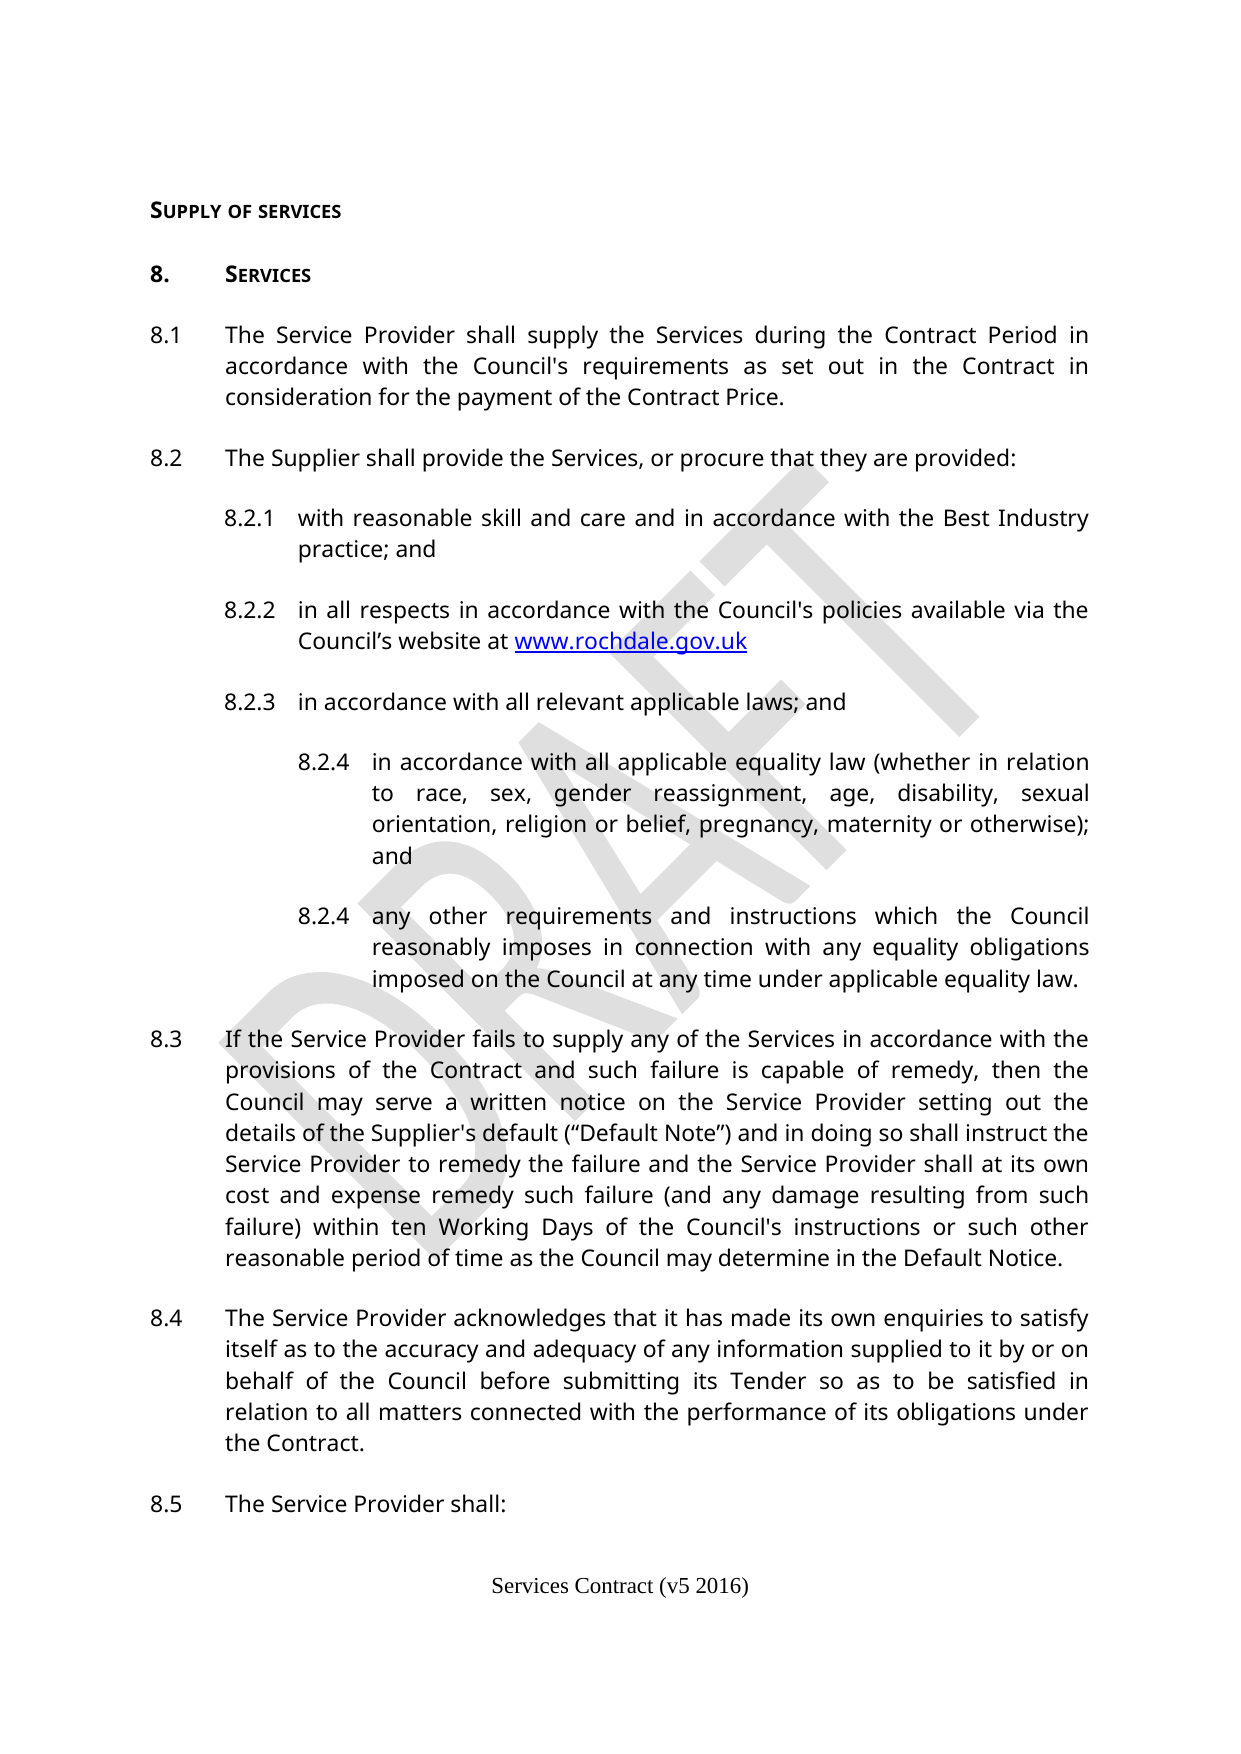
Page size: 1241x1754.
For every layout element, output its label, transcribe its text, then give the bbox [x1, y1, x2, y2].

list 8.2.3 in accordance with all relevant applicable laws; and [224, 685, 1090, 717]
text Supply of services [150, 194, 1090, 225]
text If the Service Provider fails to supply any of the Services in accordance with the provisions of the Contract and such failure is capable of remedy, then the Council may serve a written notice on the Service Provider setting out the details of the Supplier's default (“Default Note”) and in doing so shall instruct the Service Provider to remedy the failure and the Service Provider shall at its own cost and expense remedy such failure (and any damage resulting from such failure) within ten Working Days of the Council's instructions or such other reasonable period of time as the Council may determine in the Default Notice. [150, 1023, 1090, 1273]
list The Service Provider shall supply the Services during the Contract Period in accordance with the Council's requirements as set out in the Contract in consideration for the payment of the Contract Price. [150, 319, 1090, 412]
list Services [150, 258, 1090, 289]
list 8.2.1 with reasonable skill and care and in accordance with the Best Industry practice; and [224, 502, 1090, 564]
list 8.2.4 any other requirements and instructions which the Council reasonably imposes in connection with any equality obligations imposed on the Council at any time under applicable equality law. [298, 900, 1090, 994]
list 8.2.2 in all respects in accordance with the Council's policies available via the Council’s website at www.rochdale.gov.uk [224, 594, 1090, 656]
text The Supplier shall provide the Services, or procure that they are provided: [150, 442, 1090, 473]
list The Service Provider shall: [150, 1487, 1090, 1519]
list The Service Provider acknowledges that it has made its own enquiries to satisfy itself as to the accuracy and adequacy of any information supplied to it by or on behalf of the Council before submitting its Tender so as to be satisfied in relation to all matters connected with the performance of its obligations under the Contract. [150, 1302, 1090, 1458]
list 8.2.4 in accordance with all applicable equality law (whether in relation to race, sex, gender reassignment, age, disability, sexual orientation, religion or belief, pregnancy, maternity or otherwise); and [298, 746, 1090, 871]
